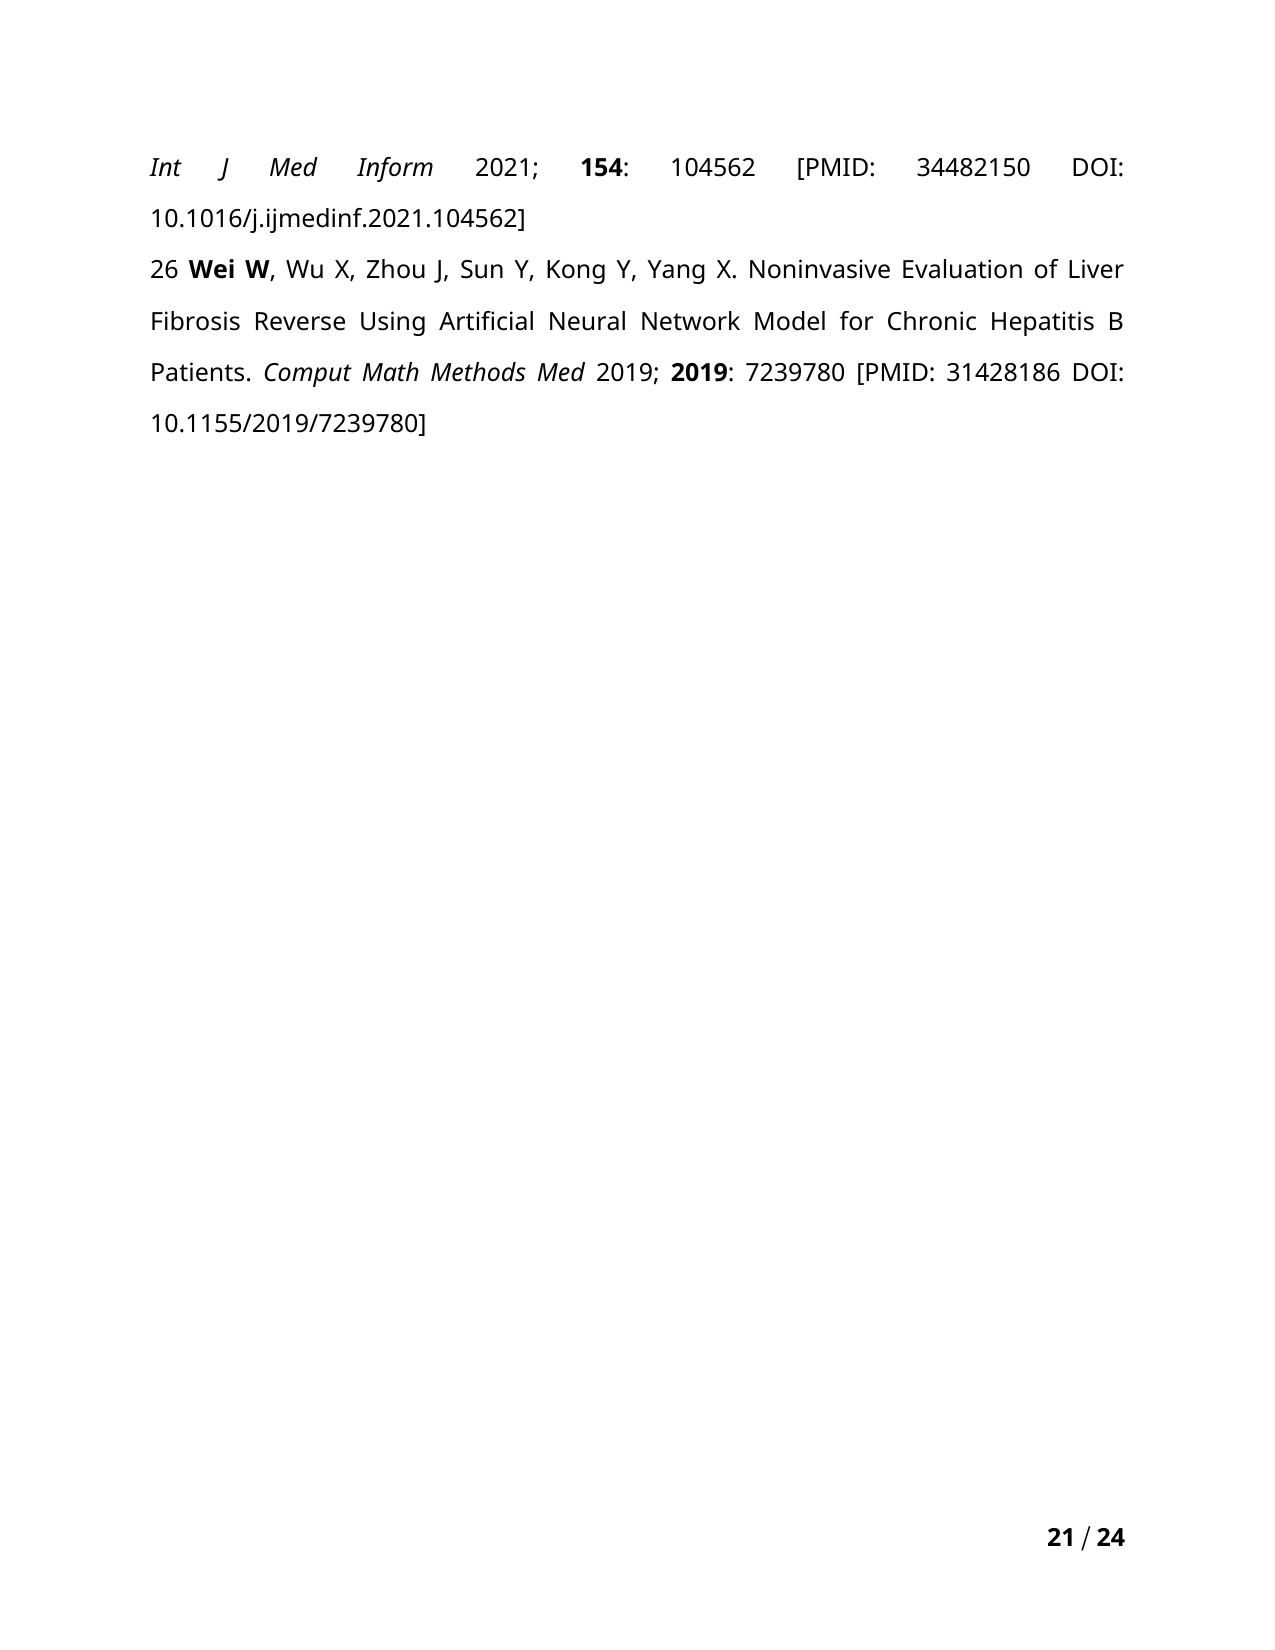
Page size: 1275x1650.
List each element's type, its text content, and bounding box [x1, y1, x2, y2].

text 26 Wei W, Wu X, Zhou J, Sun Y, Kong Y, Yang X. Noninvasive Evaluation of Liver Fibrosis Reverse Using Artificial Neural Network Model for Chronic Hepatitis B Patients. Comput Math Methods Med 2019; 2019: 7239780 [PMID: 31428186 DOI: 10.1155/2019/7239780] [150, 252, 1125, 439]
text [150, 150, 1125, 235]
